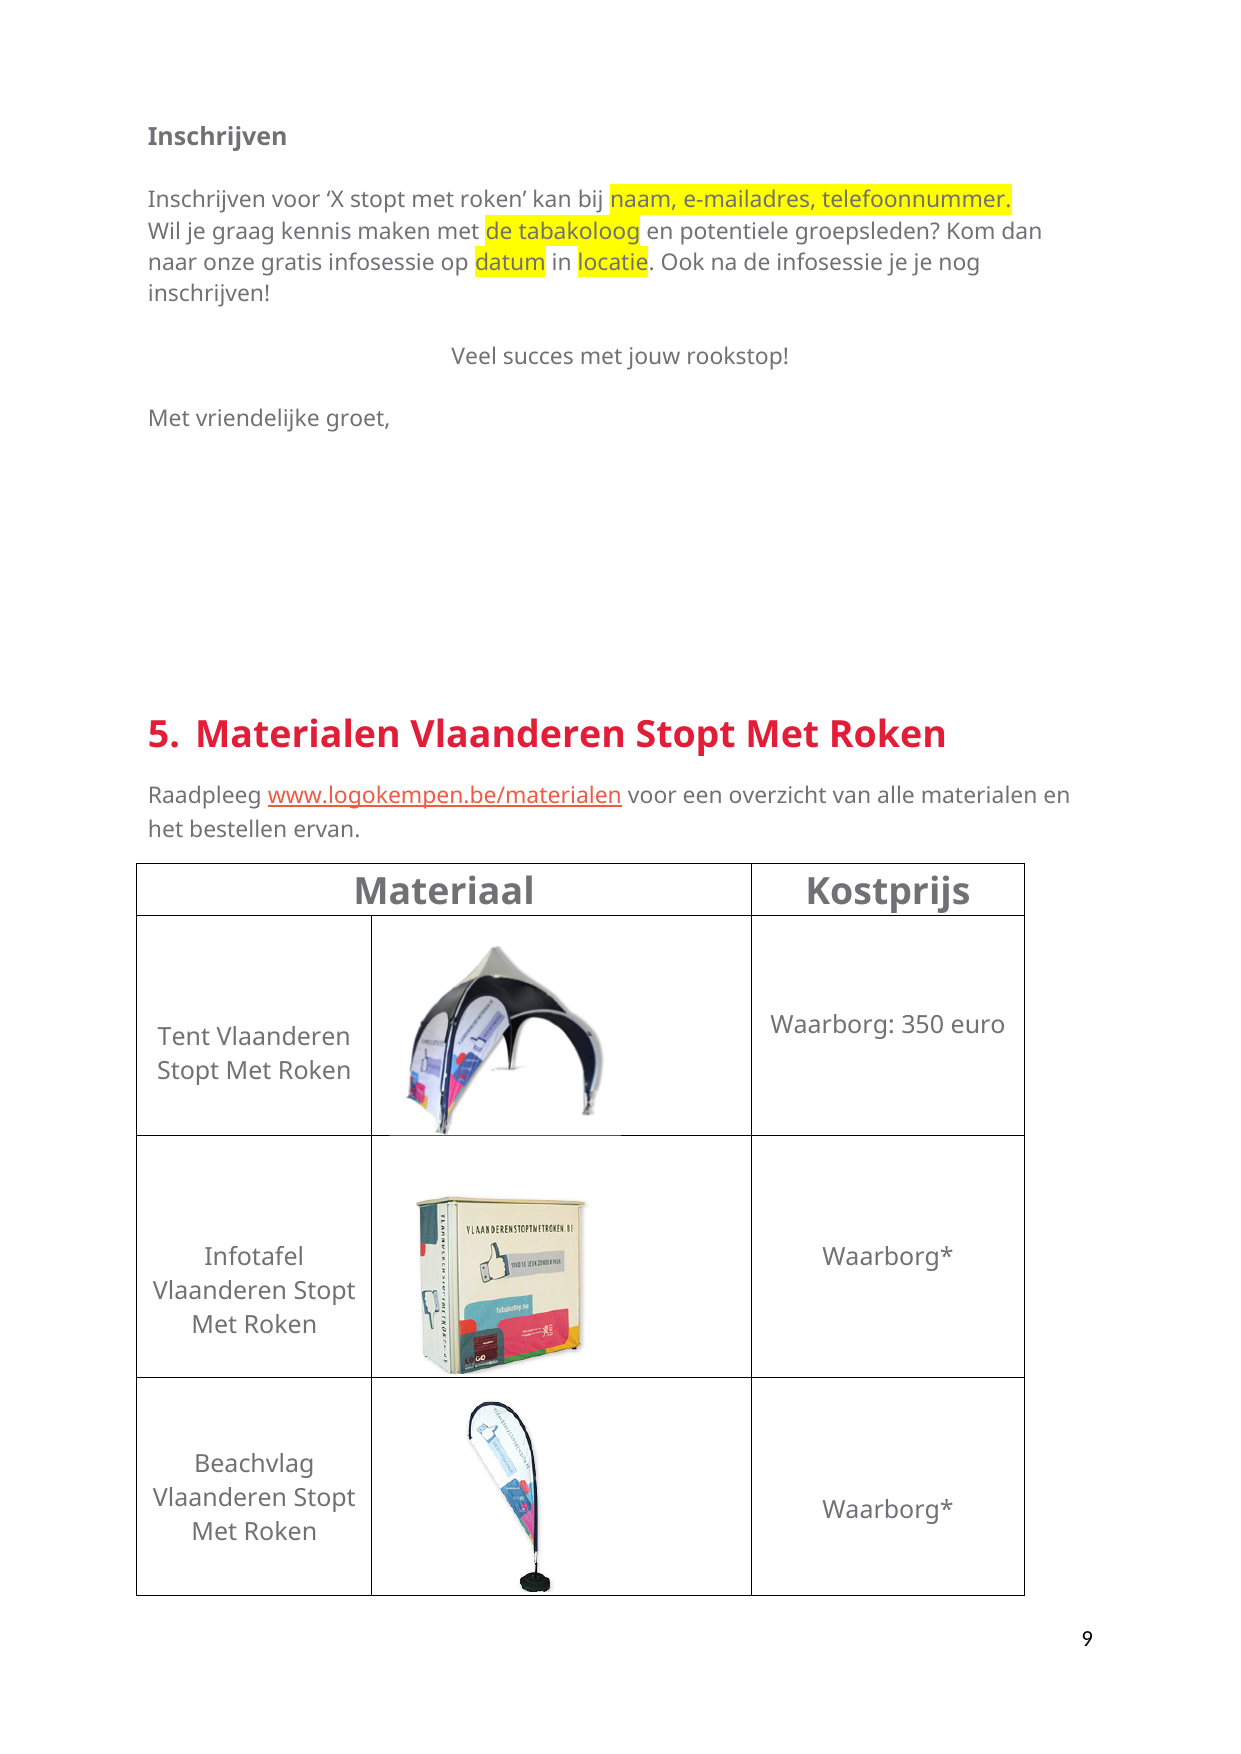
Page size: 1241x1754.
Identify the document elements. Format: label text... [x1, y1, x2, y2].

picture [389, 945, 622, 1136]
table_cell [372, 1136, 751, 1377]
picture [372, 1195, 626, 1373]
table_cell Infotafel Vlaanderen Stopt Met Roken [137, 1136, 371, 1377]
table_cell [372, 1378, 751, 1595]
table_cell [372, 916, 751, 1135]
table_cell Waarborg: 350 euro [752, 916, 1024, 1135]
text Met vriendelijke groet, [148, 402, 1092, 433]
list Materialen Vlaanderen Stopt Met Roken [148, 707, 1092, 758]
text Wil je graag kennis maken met de tabakoloog en potentiele groepsleden? Kom dan naar onze gratis infosessie op datum in locatie. Ook na de infosessie je je nog inschrijven! [148, 215, 1092, 308]
table_cell Waarborg* [752, 1378, 1024, 1595]
text Inschrijven [148, 118, 1092, 152]
text Veel succes met jouw rookstop! [148, 340, 1092, 371]
table_cell Tent Vlaanderen Stopt Met Roken [137, 916, 371, 1135]
table_header Materiaal [137, 864, 751, 915]
table_cell Beachvlag Vlaanderen Stopt Met Roken [137, 1378, 371, 1595]
text Inschrijven voor ‘X stopt met roken’ kan bij naam, e-mailadres, telefoonnummer. [148, 183, 1092, 215]
table_cell Waarborg* [752, 1136, 1024, 1377]
picture [372, 1400, 644, 1591]
table_header Kostprijs [752, 864, 1024, 915]
text Raadpleeg www.logokempen.be/materialen voor een overzicht van alle materialen en het bestellen ervan. [148, 779, 1092, 844]
